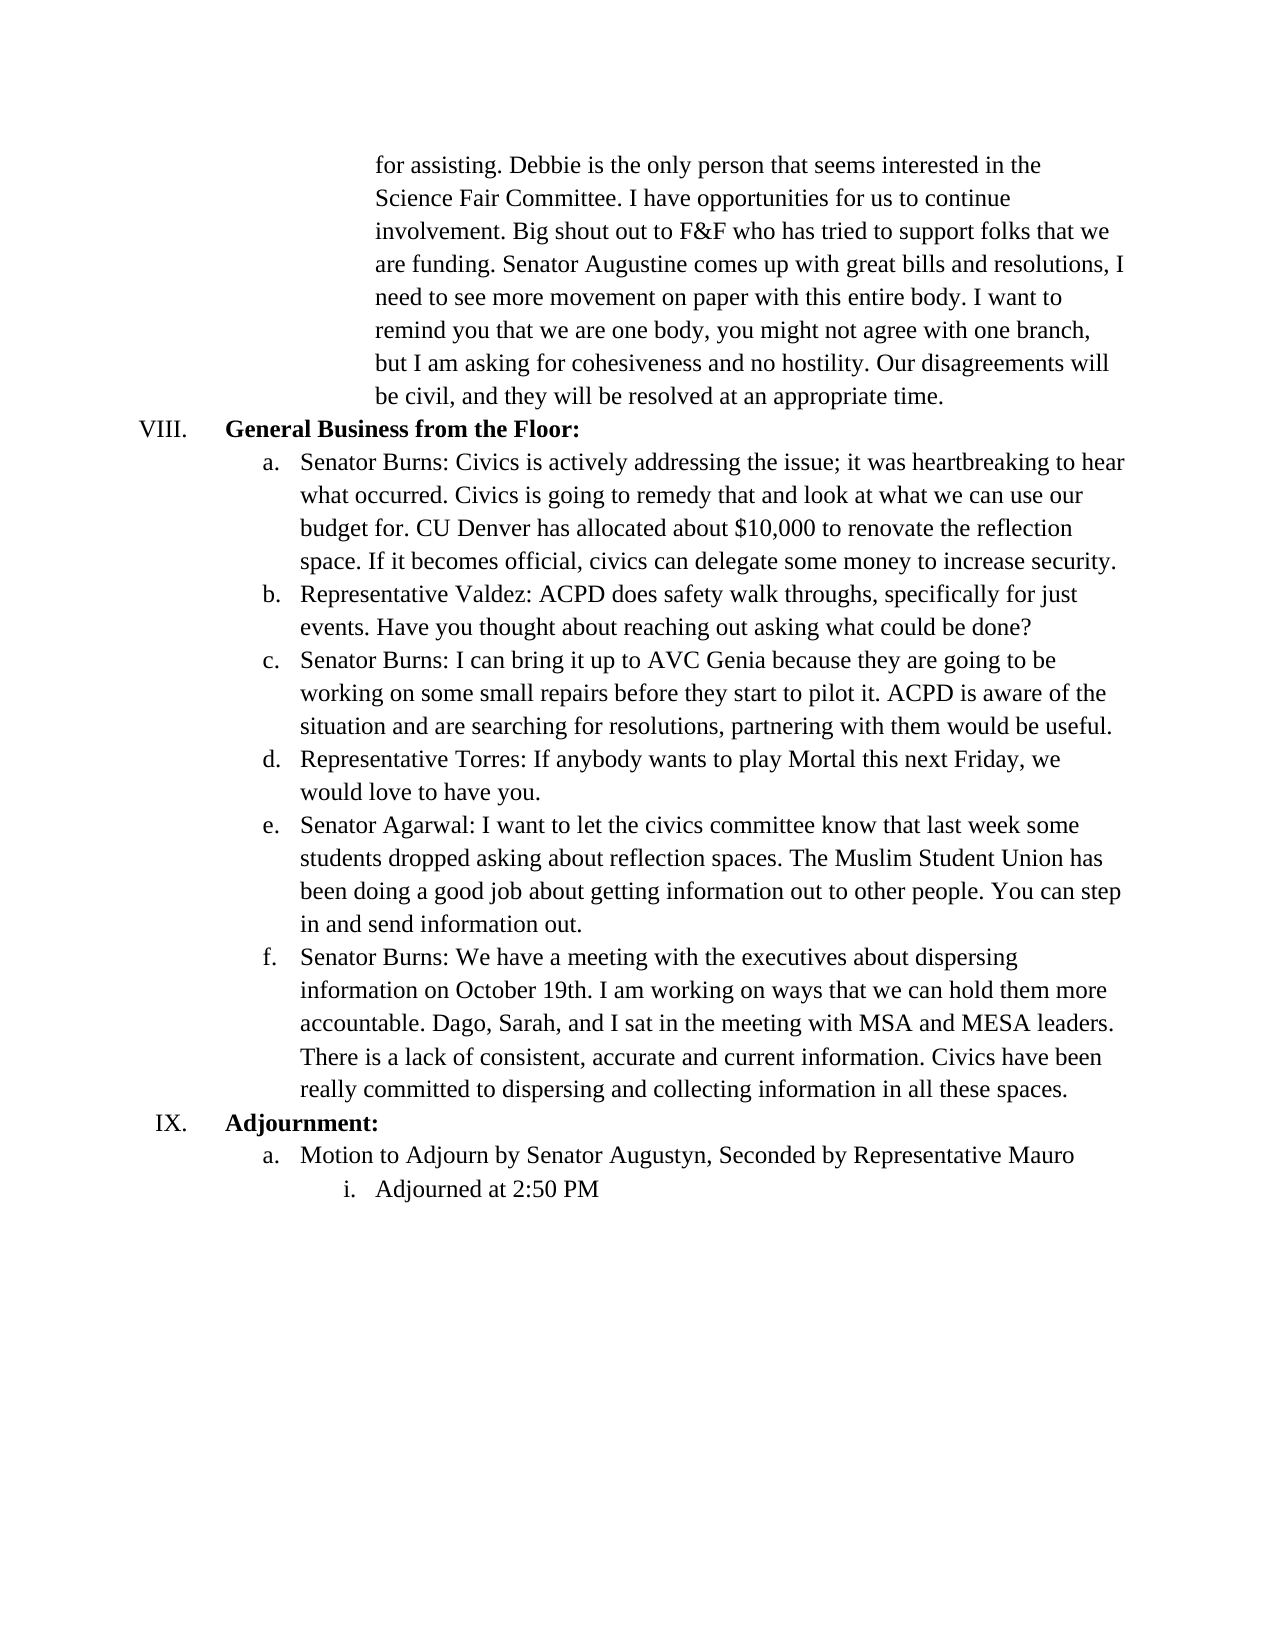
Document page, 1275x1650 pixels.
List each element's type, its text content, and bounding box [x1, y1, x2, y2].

list Representative Torres: If anybody wants to play Mortal this next Friday, we would love to have you. [262, 744, 1125, 806]
list Adjourned at 2:50 PM [356, 1174, 1125, 1202]
list Senator Burns: We have a meeting with the executives about dispersing information on October 19th. I am working on ways that we can hold them more accountable. Dago, Sarah, and I sat in the meeting with MSA and MESA leaders. There is a lack of consistent, accurate and current information. Civics have been really committed to dispersing and collecting information in all these spaces. [262, 942, 1125, 1103]
list Adjournment: [187, 1108, 1125, 1136]
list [356, 150, 1125, 410]
list Representative Valdez: ACPD does safety walk throughs, specifically for just events. Have you thought about reaching out asking what could be done? [262, 579, 1125, 641]
list General Business from the Floor: [187, 414, 1125, 443]
list Senator Burns: I can bring it up to AVC Genia because they are going to be working on some small repairs before they start to pilot it. ACPD is aware of the situation and are searching for resolutions, partnering with them would be useful. [262, 645, 1125, 740]
list Senator Burns: Civics is actively addressing the issue; it was heartbreaking to hear what occurred. Civics is going to remedy that and look at what we can use our budget for. CU Denver has allocated about $10,000 to renovate the reflection space. If it becomes official, civics can delegate some money to increase security. [262, 447, 1125, 575]
list Senator Agarwal: I want to let the civics committee know that last week some students dropped asking about reflection spaces. The Muslim Student Union has been doing a good job about getting information out to other people. You can step in and send information out. [262, 810, 1125, 938]
list Motion to Adjourn by Senator Augustyn, Seconded by Representative Mauro [262, 1141, 1125, 1169]
